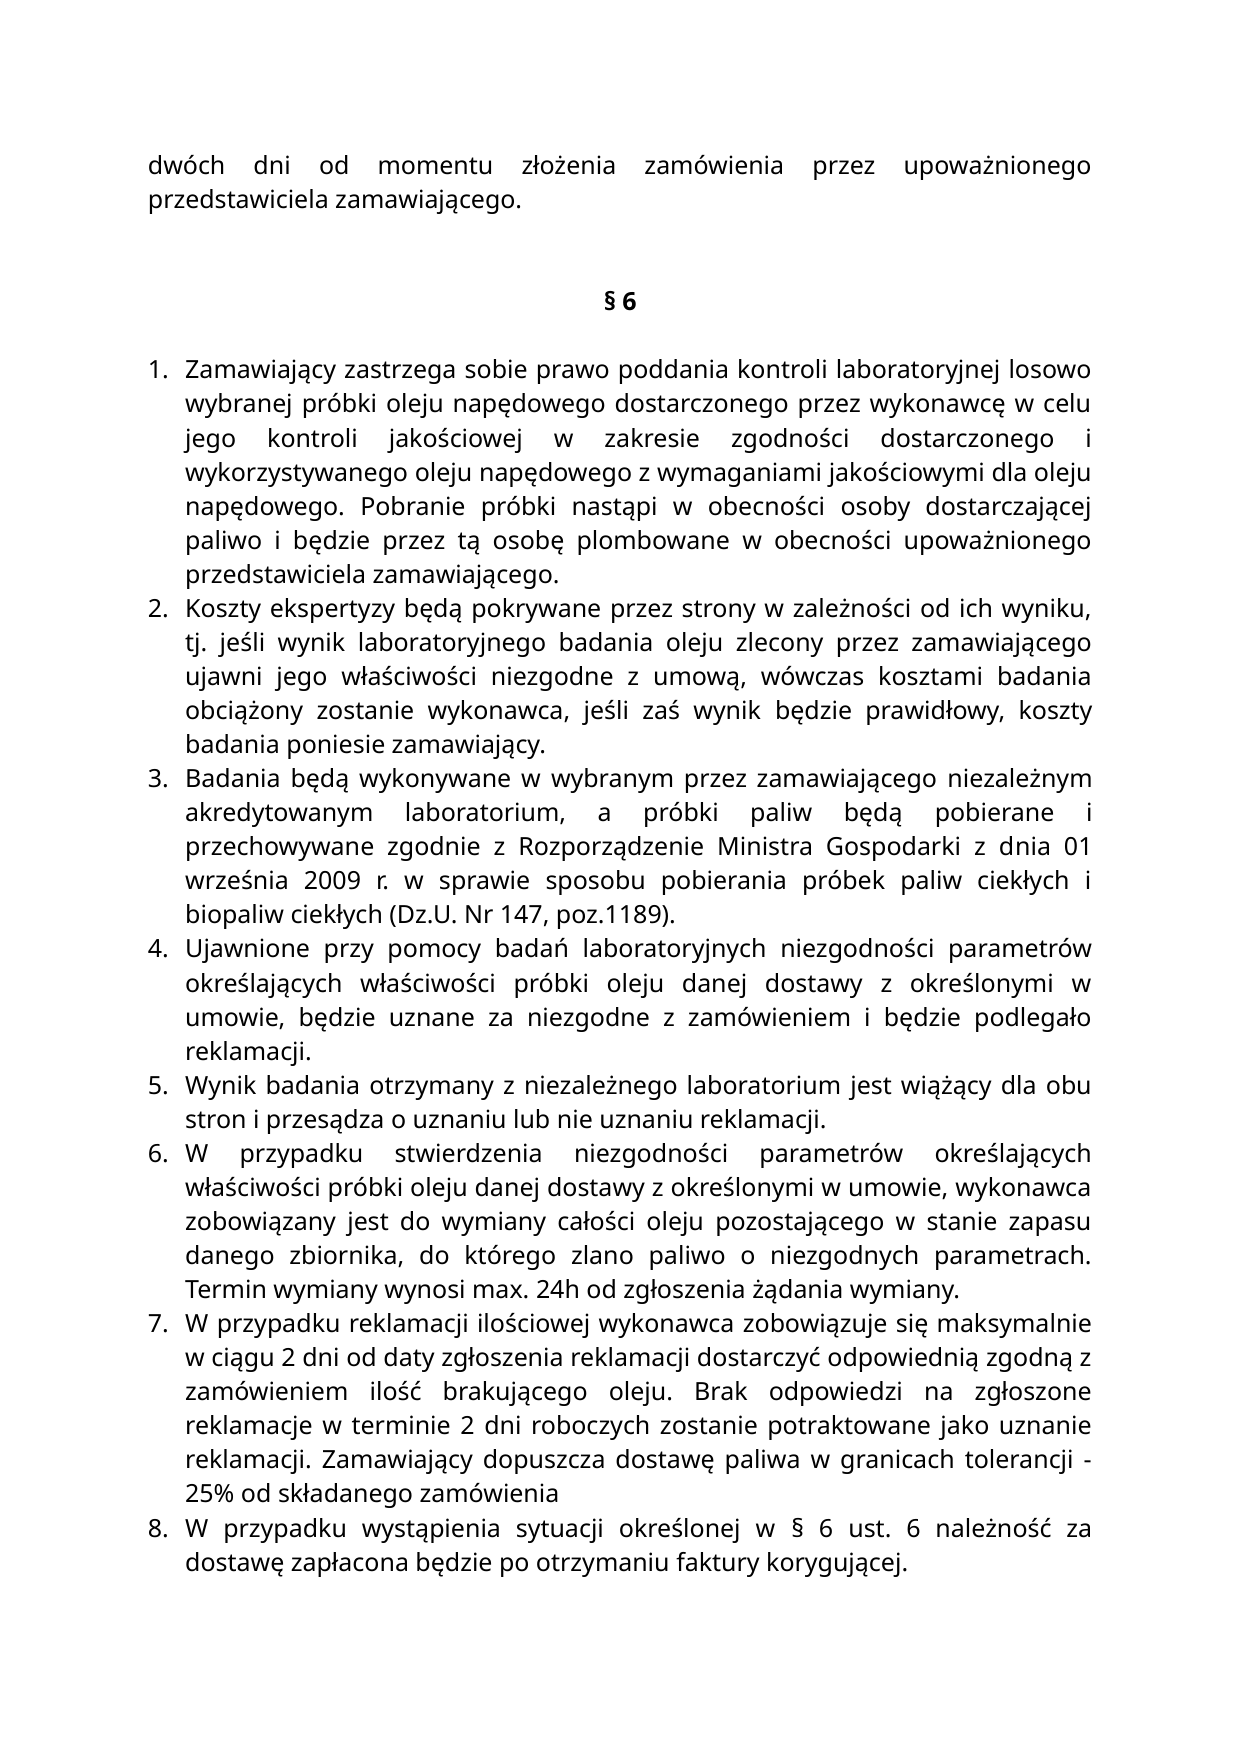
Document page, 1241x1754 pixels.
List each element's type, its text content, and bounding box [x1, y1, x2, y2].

list Koszty ekspertyzy będą pokrywane przez strony w zależności od ich wyniku, tj. jeśli wynik laboratoryjnego badania oleju zlecony przez zamawiającego ujawni jego właściwości niezgodne z umową, wówczas kosztami badania obciążony zostanie wykonawca, jeśli zaś wynik będzie prawidłowy, koszty badania poniesie zamawiający. [148, 591, 1092, 761]
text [148, 148, 1092, 216]
text § 6 [148, 284, 1092, 318]
list Badania będą wykonywane w wybranym przez zamawiającego niezależnym akredytowanym laboratorium, a próbki paliw będą pobierane i przechowywane zgodnie z Rozporządzenie Ministra Gospodarki z dnia 01 września 2009 r. w sprawie sposobu pobierania próbek paliw ciekłych i biopaliw ciekłych (Dz.U. Nr 147, poz.1189). [148, 761, 1092, 931]
list Wynik badania otrzymany z niezależnego laboratorium jest wiążący dla obu stron i przesądza o uznaniu lub nie uznaniu reklamacji. [148, 1067, 1092, 1136]
list Ujawnione przy pomocy badań laboratoryjnych niezgodności parametrów określających właściwości próbki oleju danej dostawy z określonymi w umowie, będzie uznane za niezgodne z zamówieniem i będzie podlegało reklamacji. [148, 931, 1092, 1067]
list W przypadku reklamacji ilościowej wykonawca zobowiązuje się maksymalnie w ciągu 2 dni od daty zgłoszenia reklamacji dostarczyć odpowiednią zgodną z zamówieniem ilość brakującego oleju. Brak odpowiedzi na zgłoszone reklamacje w terminie 2 dni roboczych zostanie potraktowane jako uznanie reklamacji. Zamawiający dopuszcza dostawę paliwa w granicach tolerancji -25% od składanego zamówienia [148, 1306, 1092, 1510]
list Zamawiający zastrzega sobie prawo poddania kontroli laboratoryjnej losowo wybranej próbki oleju napędowego dostarczonego przez wykonawcę w celu jego kontroli jakościowej w zakresie zgodności dostarczonego i wykorzystywanego oleju napędowego z wymaganiami jakościowymi dla oleju napędowego. Pobranie próbki nastąpi w obecności osoby dostarczającej paliwo i będzie przez tą osobę plombowane w obecności upoważnionego przedstawiciela zamawiającego. [148, 352, 1092, 591]
list W przypadku wystąpienia sytuacji określonej w § 6 ust. 6 należność za dostawę zapłacona będzie po otrzymaniu faktury korygującej. [148, 1510, 1092, 1578]
list W przypadku stwierdzenia niezgodności parametrów określających właściwości próbki oleju danej dostawy z określonymi w umowie, wykonawca zobowiązany jest do wymiany całości oleju pozostającego w stanie zapasu danego zbiornika, do którego zlano paliwo o niezgodnych parametrach. Termin wymiany wynosi max. 24h od zgłoszenia żądania wymiany. [148, 1136, 1092, 1306]
